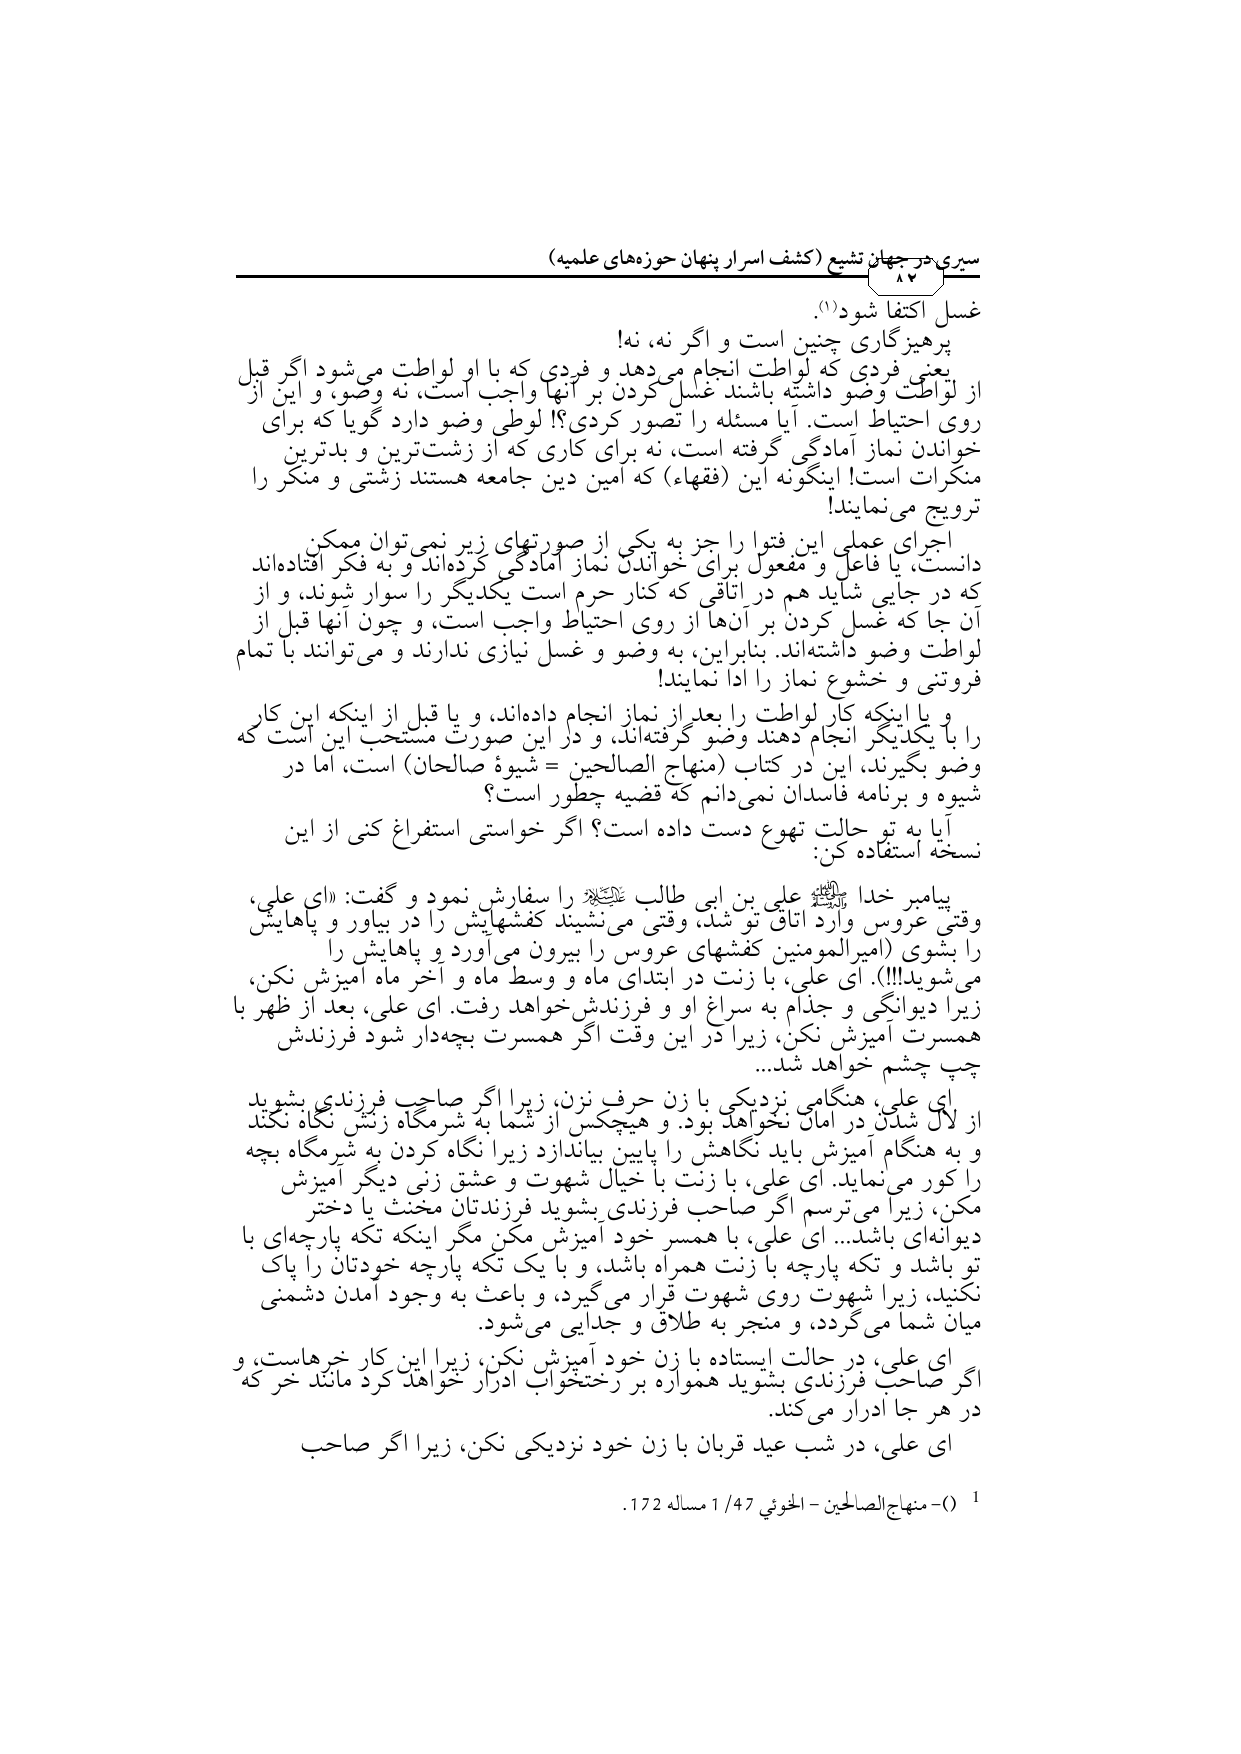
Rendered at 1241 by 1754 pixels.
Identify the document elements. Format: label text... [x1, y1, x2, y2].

text اجراي‌ عملي‌ اين‌ فتوا را جز به‌ يكي‌ از صورتهاي‌ زير نمي‌توان‌ ممكن‌ دانست‌، يا فاعل‌ و مفعول‌ براي‌ خواندن نماز آمادگي‌ كرده‌اند و به‌ فكر افتاده‌اند كه‌ در جايي‌ شايد هم‌ در اتاقي‌ كه‌ كنار حرم‌ است‌ يكديگر را سوار شوند، و از آن‌ جا كه‌ غسل‌ كردن‌ بر آن‌ها از روي‌ احتياط‌ واجب‌ است، و چون‌ آنها قبل‌ از لواطت‌ وضو داشته‌اند. بنابراين، به وضو و غسل‌ نيازي‌ ندارند و مي‌توانند با تمام‌ فروتني‌ و خشوع‌ نماز را ادا نمايند! [230, 526, 980, 698]
text آيا به‌ تو حالت‌ تهوع‌ دست‌ داده‌ است‌؟ اگر خواستي‌ استفراغ‌ كني‌ از اين‌ نسخه‌ استفاده‌ كن‌: [230, 813, 980, 871]
text اي‌ علي، هنگامي‌ نزديكي‌ با زن‌ حرف‌ نزن، زيرا اگر صاحب‌ فرزندي‌ بشويد از لال‌ شدن‌ در امان‌ نخواهد بود. و هيچكس‌ از شما به‌ شرمگاه‌ زنش‌ نگاه‌ نكند و به‌ هنگام‌ آميزش‌ بايد نگاهش‌ را پايين‌ بياندازد زيرا نگاه‌ كردن‌ به شرمگاه‌ بچه‌ را كور مي‌نمايد. اي‌ علي، با زنت‌ با خيال‌ شهوت‌ و عشق‌ زني‌ ديگر آميزش‌ مكن‌، زيرا مي‌ترسم‌ اگر صاحب‌ فرزندي‌ بشويد فرزندتان‌ مخنث‌ يا دختر ديوانه‌اي‌ باشد... اي‌ علي، با همسر خود آميزش‌ مكن‌ مگر اينكه‌ تكه‌ پارچه‌اي‌ با تو باشد و تكه‌ پارچه‌ با زنت‌ همراه‌ باشد، و با يك‌ تكه‌ پارچه‌ خودتان‌ را پاك‌ نكنيد، زيرا شهوت‌ روي‌ شهوت‌ قرار مي‌گيرد، و باعث‌ به‌ وجود آمدن‌ دشمني‌ ميان‌ شما مي‌گردد، و منجر به‌ طلاق و جدايي‌ مي‌شود. [230, 1084, 980, 1342]
text و يا اينكه‌ كار لواطت‌ را بعد از نماز انجام‌ داده‌اند، و يا قبل‌ از اينكه‌ اين‌ كار را با يكديگر انجام‌ دهند وضو گرفته‌اند، و در اين‌ صورت‌ مستحب‌ اين‌ است‌ كه‌ وضو بگيرند، اين‌ در كتاب (منهاج الصالحين = شيوة‌ صالحان‌) است، اما در شيوه‌ و برنامه‌ فاسدان نمي‌دانم‌ كه‌ قضيه‌ چطور است‌؟ [230, 698, 980, 813]
text اي‌ علي، در حالت‌ ايستاده‌ با زن‌ خود آميزش‌ نكن، زيرا اين‌ كار خرهاست، و اگر صاحب‌ فرزندي‌ بشويد همواره‌ بر رختخواب‌ ادرار خواهد كرد مانند خر كه‌ در هر جا ادرار مي‌كند. [230, 1342, 980, 1429]
text پيامبر خدا ص علي‌ بن‌ ابي‌ طالب ؛ را سفارش‌ نمود و گفت‌: «اي‌ علي، وقتي‌ عروس‌ وارد اتاق تو شد، وقتي مي‌نشيند كفشهايش‌ را در بياور و پاهايش‌ را بشوي‌ (اميرالمومنين‌ كفشهاي‌ عروس‌ را بيرون‌ مي‌آورد و پاهايش‌ را مي‌شويد!!!). اي‌ علي، با زنت‌ در ابتداي‌ ماه‌ و وسط‌ ماه‌ و آخر ماه‌ آميزش‌ نكن، زيرا ديوانگي‌ و جذام‌ به‌ سراغ‌ او و فرزندش‌خواهد رفت‌. اي‌ علي، بعد از ظهر با همسرت‌ آميزش‌ نكن، زيرا در اين‌ وقت‌ اگر همسرت‌ بچه‌دار شود فرزندش‌ چپ چشم‌ خواهد شد... [230, 871, 980, 1084]
text يعني‌ فردي‌ كه‌ لواطت‌ انجام‌ مي‌دهد و فردي‌ كه‌ با او لواطت‌ مي‌شود اگر قبل‌ از لواطت‌ وضو داشته‌ باشند غسل ‌كردن‌ بر آنها واجب‌ است، نه‌ وضو، و اين‌ از روي‌ احتياط‌ است‌. آيا مسئله‌ را تصور كردي‌؟! لوطي‌ وضو دارد گويا كه‌ براي‌ خواندن‌ نماز آمادگي‌ گرفته‌ است، نه‌ براي‌ كاري‌ كه‌ از زشت‌ترين‌ و بدترين‌ منكرات‌ است‌! اينگونه‌ اين ‌(فقهاء) كه‌ امين‌ دين‌ جامعه‌ هستند زشتي‌ و منكر را ترويج‌ مي‌نمايند! [230, 353, 980, 526]
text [230, 296, 980, 325]
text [230, 1429, 980, 1457]
text پرهيزگاري‌ چنين‌ است‌ و اگر نه‌، نه‌! [230, 325, 980, 353]
